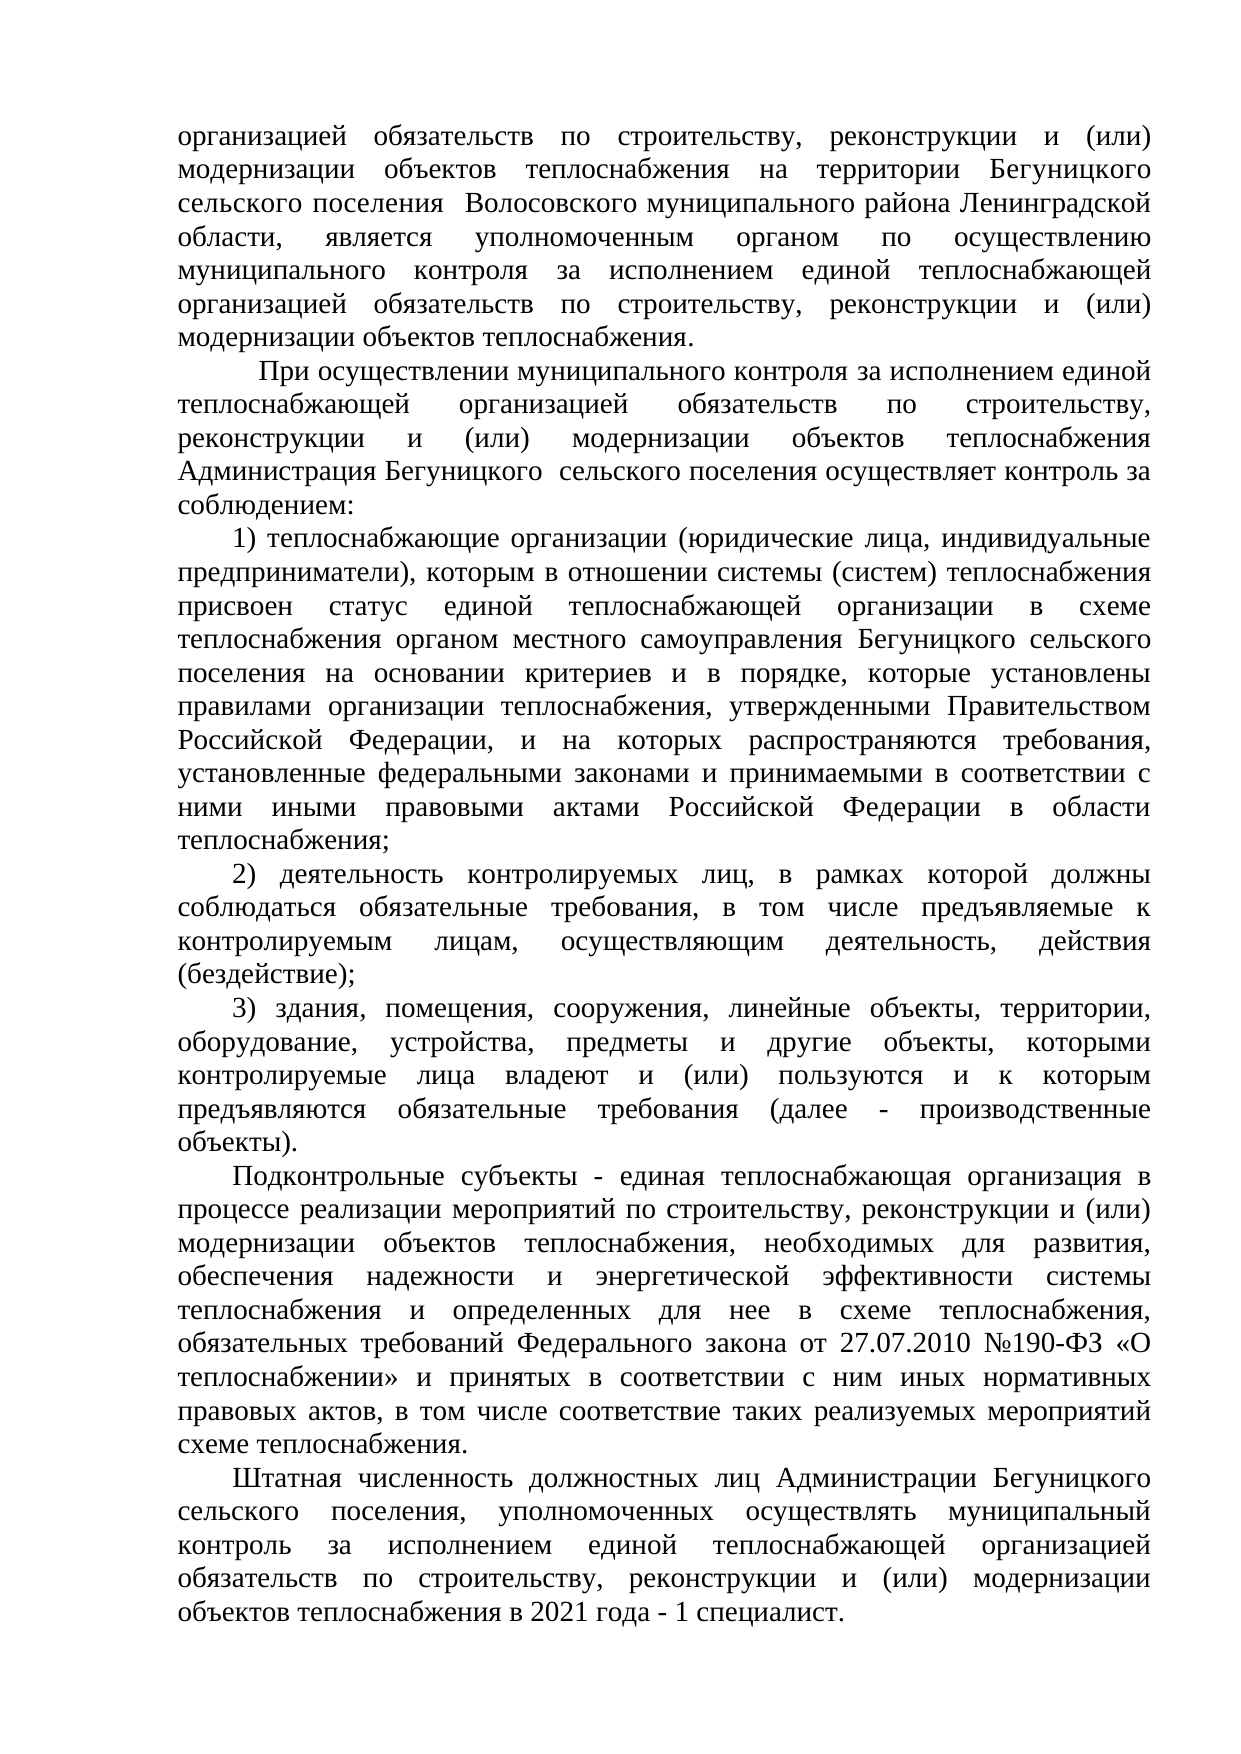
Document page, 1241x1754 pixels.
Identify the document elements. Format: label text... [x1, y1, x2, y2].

text Подконтрольные субъекты - единая теплоснабжающая организация в процессе реализации мероприятий по строительству, реконструкции и (или) модернизации объектов теплоснабжения, необходимых для развития, обеспечения надежности и энергетической эффективности системы теплоснабжения и определенных для нее в схеме теплоснабжения, обязательных требований Федерального закона от 27.07.2010 №190-ФЗ «О теплоснабжении» и принятых в соответствии с ним иных нормативных правовых актов, в том числе соответствие таких реализуемых мероприятий схеме теплоснабжения. [177, 1158, 1152, 1460]
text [177, 118, 1152, 353]
text 2) деятельность контролируемых лиц, в рамках которой должны соблюдаться обязательные требования, в том числе предъявляемые к контролируемым лицам, осуществляющим деятельность, действия (бездействие); [177, 856, 1152, 990]
text Штатная численность должностных лиц Администрации Бегуницкого сельского поселения, уполномоченных осуществлять муниципальный контроль за исполнением единой теплоснабжающей организацией обязательств по строительству, реконструкции и (или) модернизации объектов теплоснабжения в 2021 года - 1 специалист. [177, 1460, 1152, 1627]
text При осуществлении муниципального контроля за исполнением единой теплоснабжающей организацией обязательств по строительству, реконструкции и (или) модернизации объектов теплоснабжения Администрация Бегуницкого сельского поселения осуществляет контроль за соблюдением: [177, 353, 1152, 521]
text 3) здания, помещения, сооружения, линейные объекты, территории, оборудование, устройства, предметы и другие объекты, которыми контролируемые лица владеют и (или) пользуются и к которым предъявляются обязательные требования (далее - производственные объекты). [177, 990, 1152, 1158]
text 1) теплоснабжающие организации (юридические лица, индивидуальные предприниматели), которым в отношении системы (систем) теплоснабжения присвоен статус единой теплоснабжающей организации в схеме теплоснабжения органом местного самоуправления Бегуницкого сельского поселения на основании критериев и в порядке, которые установлены правилами организации теплоснабжения, утвержденными Правительством Российской Федерации, и на которых распространяются требования, установленные федеральными законами и принимаемыми в соответствии с ними иными правовыми актами Российской Федерации в области теплоснабжения; [177, 521, 1152, 856]
